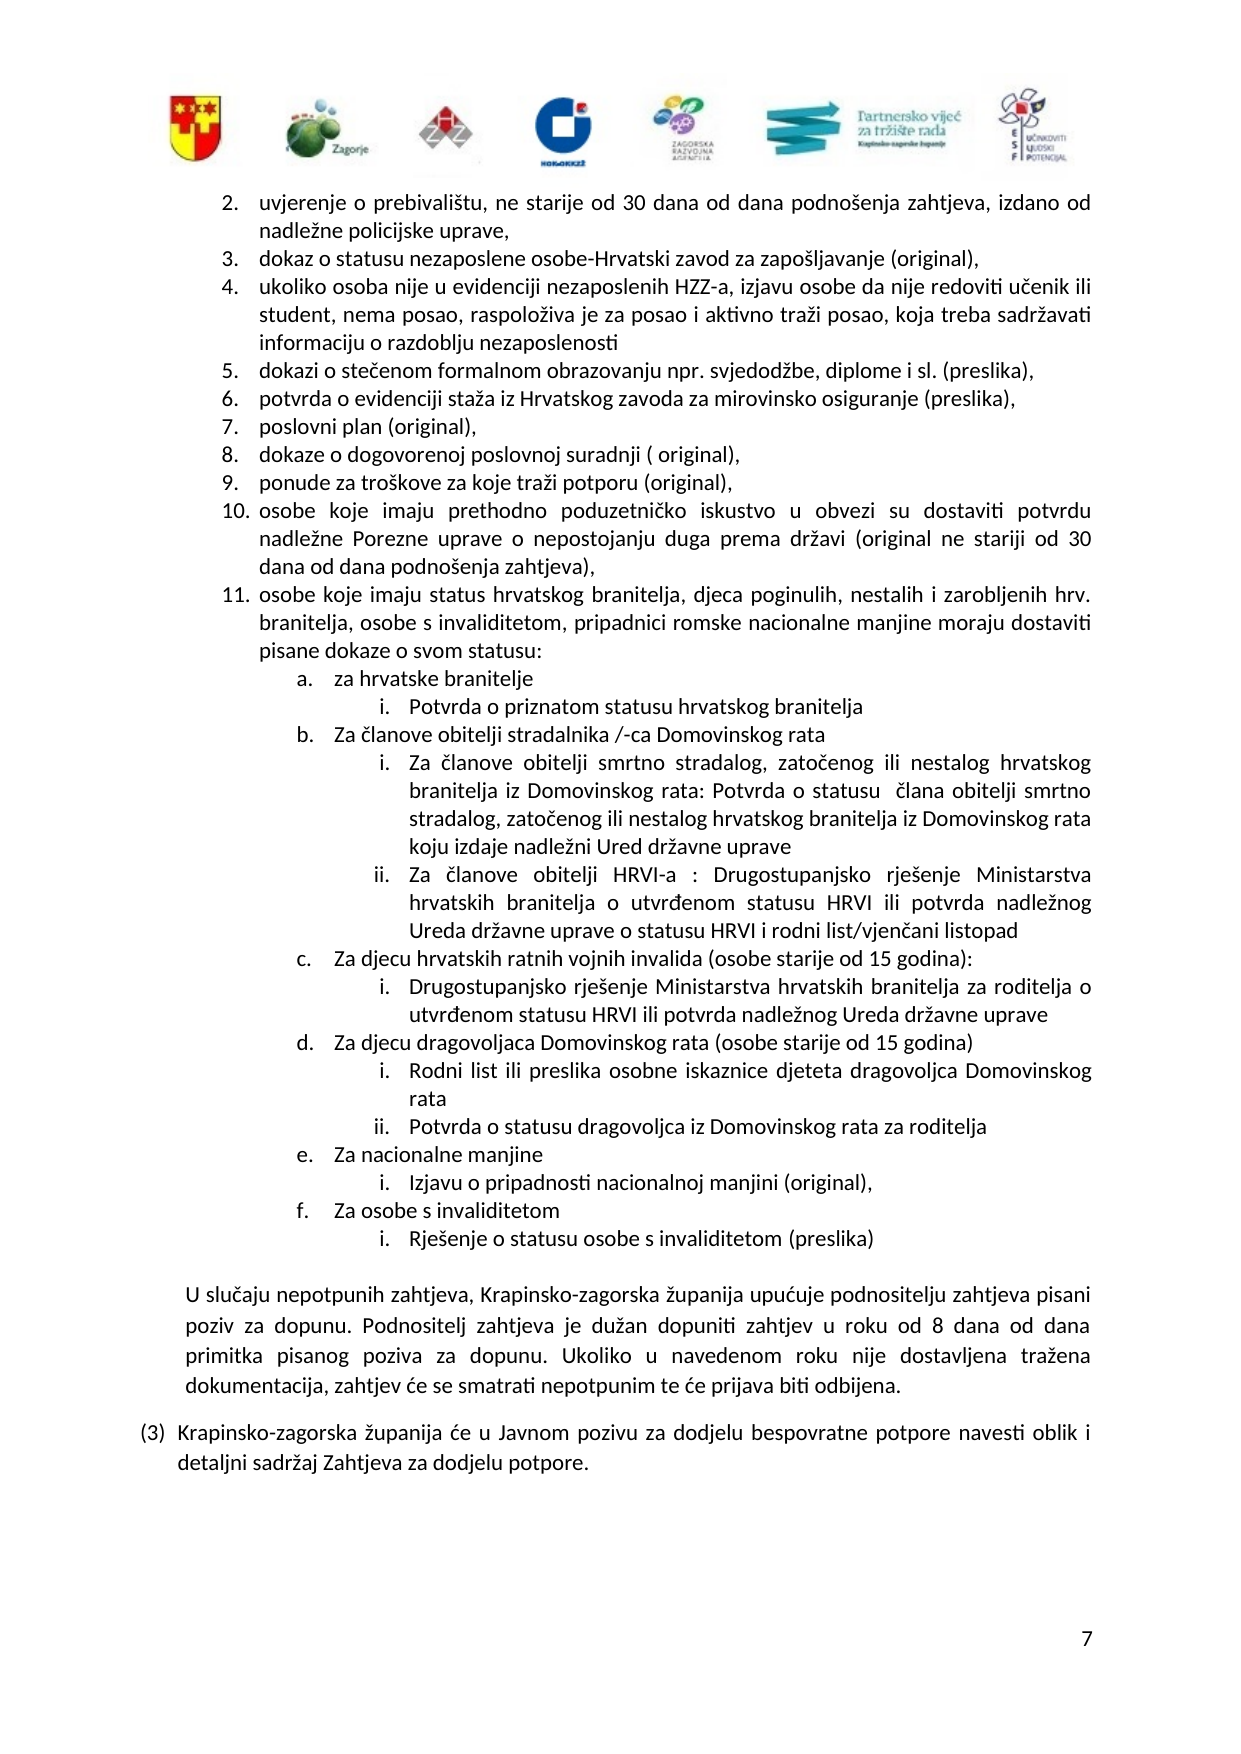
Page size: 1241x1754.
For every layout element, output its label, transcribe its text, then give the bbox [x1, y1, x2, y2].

text U slučaju nepotpunih zahtjeva, Krapinsko-zagorska županija upućuje podnositelju zahtjeva pisani poziv za dopunu. Podnositelj zahtjeva je dužan dopuniti zahtjev u roku od 8 dana od dana primitka pisanog poziva za dopunu. Ukoliko u navedenom roku nije dostavljena tražena dokumentacija, zahtjev će se smatrati nepotpunim te će prijava biti odbijena. [185, 1281, 1093, 1399]
list ponude za troškove za koje traži potporu (original), [221, 468, 1093, 496]
list Krapinsko-zagorska županija će u Javnom pozivu za dodjelu bespovratne potpore navesti oblik i detaljni sadržaj Zahtjeva za dodjelu potpore. [140, 1418, 1093, 1476]
list Za osobe s invaliditetom [296, 1197, 1093, 1224]
list uvjerenje o prebivalištu, ne starije od 30 dana od dana podnošenja zahtjeva, izdano od nadležne policijske uprave, [221, 188, 1093, 244]
list Za djecu hrvatskih ratnih vojnih invalida (osobe starije od 15 godina): [296, 944, 1093, 972]
list osobe koje imaju prethodno poduzetničko iskustvo u obvezi su dostaviti potvrdu nadležne Porezne uprave o nepostojanju duga prema državi (original ne stariji od 30 dana od dana podnošenja zahtjeva), [221, 496, 1093, 580]
list Za članove obitelji stradalnika /-ca Domovinskog rata [296, 720, 1093, 748]
list za hrvatske branitelje [296, 664, 1093, 692]
list dokaz o statusu nezaposlene osobe-Hrvatski zavod za zapošljavanje (original), [221, 244, 1093, 272]
list osobe koje imaju status hrvatskog branitelja, djeca poginulih, nestalih i zarobljenih hrv. branitelja, osobe s invaliditetom, pripadnici romske nacionalne manjine moraju dostaviti pisane dokaze o svom statusu: [221, 580, 1093, 664]
list Izjavu o pripadnosti nacionalnoj manjini (original), [390, 1168, 1093, 1197]
list ukoliko osoba nije u evidenciji nezaposlenih HZZ-a, izjavu osobe da nije redoviti učenik ili student, nema posao, raspoloživa je za posao i aktivno traži posao, koja treba sadržavati informaciju o razdoblju nezaposlenosti [221, 272, 1093, 356]
list dokazi o stečenom formalnom obrazovanju npr. svjedodžbe, diplome i sl. (preslika), [221, 356, 1093, 384]
list potvrda o evidenciji staža iz Hrvatskog zavoda za mirovinsko osiguranje (preslika), [221, 384, 1093, 412]
list Za djecu dragovoljaca Domovinskog rata (osobe starije od 15 godina) [296, 1028, 1093, 1056]
list poslovni plan (original), [221, 412, 1093, 440]
list Za nacionalne manjine [296, 1141, 1093, 1168]
list Drugostupanjsko rješenje Ministarstva hrvatskih branitelja za roditelja o utvrđenom statusu HRVI ili potvrda nadležnog Ureda državne uprave [390, 972, 1093, 1028]
picture [147, 73, 1092, 188]
list Za članove obitelji HRVI-a : Drugostupanjsko rješenje Ministarstva hrvatskih branitelja o utvrđenom statusu HRVI ili potvrda nadležnog Ureda državne uprave o statusu HRVI i rodni list/vjenčani listopad [390, 860, 1093, 944]
list Rodni list ili preslika osobne iskaznice djeteta dragovoljca Domovinskog rata [390, 1056, 1093, 1112]
list Rješenje o statusu osobe s invaliditetom (preslika) [390, 1224, 1093, 1253]
list Za članove obitelji smrtno stradalog, zatočenog ili nestalog hrvatskog branitelja iz Domovinskog rata: Potvrda o statusu člana obitelji smrtno stradalog, zatočenog ili nestalog hrvatskog branitelja iz Domovinskog rata koju izdaje nadležni Ured državne uprave [390, 748, 1093, 860]
list dokaze o dogovorenoj poslovnoj suradnji ( original), [221, 440, 1093, 468]
list Potvrda o priznatom statusu hrvatskog branitelja [390, 692, 1093, 720]
list Potvrda o statusu dragovoljca iz Domovinskog rata za roditelja [390, 1112, 1093, 1141]
